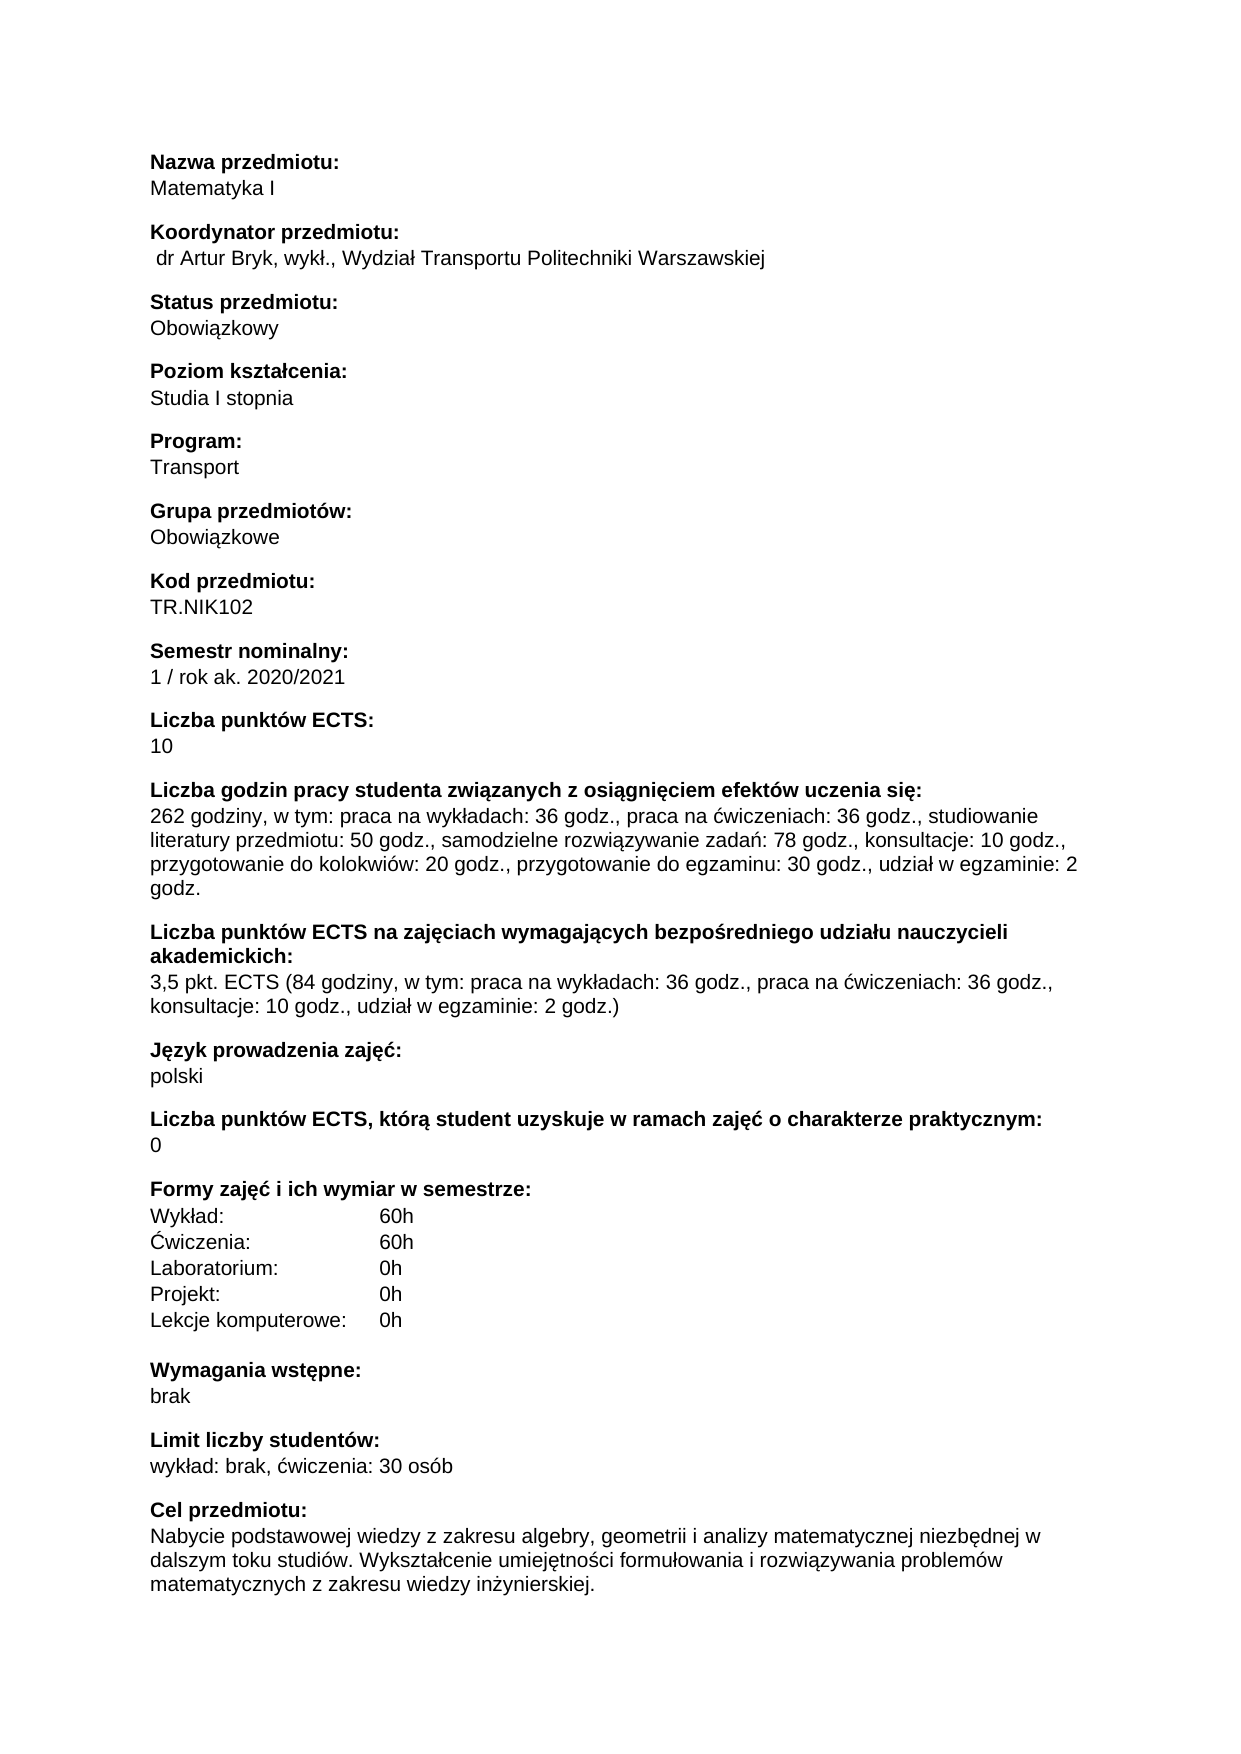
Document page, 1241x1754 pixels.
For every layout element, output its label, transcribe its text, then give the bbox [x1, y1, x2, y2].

text Poziom kształcenia: [150, 359, 1090, 383]
text Liczba punktów ECTS na zajęciach wymagających bezpośredniego udziału nauczycieli akademickich: [150, 920, 1090, 968]
text Wymagania wstępne: [150, 1358, 1090, 1382]
table_header 60h [369, 1204, 597, 1228]
table_cell 0h [369, 1254, 597, 1280]
text Koordynator przedmiotu: [150, 220, 1090, 244]
table_cell Laboratorium: [140, 1256, 367, 1280]
text polski [150, 1063, 1090, 1087]
text Status przedmiotu: [150, 289, 1090, 313]
text Matematyka I [150, 176, 1090, 200]
table_cell 60h [369, 1228, 597, 1254]
text Nabycie podstawowej wiedzy z zakresu algebry, geometrii i analizy matematycznej niezbędnej w dalszym toku studiów. Wykształcenie umiejętności formułowania i rozwiązywania problemów matematycznych z zakresu wiedzy inżynierskiej. [150, 1523, 1090, 1595]
text 0 [150, 1133, 1090, 1157]
text Liczba godzin pracy studenta związanych z osiągnięciem efektów uczenia się: [150, 778, 1090, 802]
text Grupa przedmiotów: [150, 499, 1090, 523]
text Nazwa przedmiotu: [150, 150, 1090, 174]
text TR.NIK102 [150, 595, 1090, 619]
text Studia I stopnia [150, 385, 1090, 409]
table_cell 0h [369, 1306, 597, 1332]
text Limit liczby studentów: [150, 1428, 1090, 1452]
table_cell Ćwiczenia: [140, 1230, 367, 1254]
table_cell Lekcje komputerowe: [140, 1308, 367, 1332]
table_cell 0h [369, 1280, 597, 1306]
text 10 [150, 734, 1090, 758]
text 3,5 pkt. ECTS (84 godziny, w tym: praca na wykładach: 36 godz., praca na ćwiczeniach: 36 godz., konsultacje: 10 godz., udział w egzaminie: 2 godz.) [150, 970, 1090, 1018]
table_cell Projekt: [140, 1282, 367, 1306]
text Cel przedmiotu: [150, 1497, 1090, 1521]
text Semestr nominalny: [150, 638, 1090, 662]
text dr Artur Bryk, wykł., Wydział Transportu Politechniki Warszawskiej [150, 246, 1090, 270]
text Transport [150, 455, 1090, 479]
text 262 godziny, w tym: praca na wykładach: 36 godz., praca na ćwiczeniach: 36 godz., studiowanie literatury przedmiotu: 50 godz., samodzielne rozwiązywanie zadań: 78 godz., konsultacje: 10 godz., przygotowanie do kolokwiów: 20 godz., przygotowanie do egzaminu: 30 godz., udział w egzaminie: 2 godz. [150, 804, 1090, 900]
text Liczba punktów ECTS: [150, 708, 1090, 732]
text 1 / rok ak. 2020/2021 [150, 664, 1090, 688]
text Kod przedmiotu: [150, 569, 1090, 593]
text Liczba punktów ECTS, którą student uzyskuje w ramach zajęć o charakterze praktycznym: [150, 1107, 1090, 1131]
text Program: [150, 429, 1090, 453]
text Obowiązkowy [150, 316, 1090, 339]
table_header Wykład: [140, 1204, 367, 1228]
text Obowiązkowe [150, 525, 1090, 549]
text wykład: brak, ćwiczenia: 30 osób [150, 1454, 1090, 1478]
text Formy zajęć i ich wymiar w semestrze: [150, 1177, 1090, 1201]
text brak [150, 1384, 1090, 1408]
text Język prowadzenia zajęć: [150, 1037, 1090, 1061]
